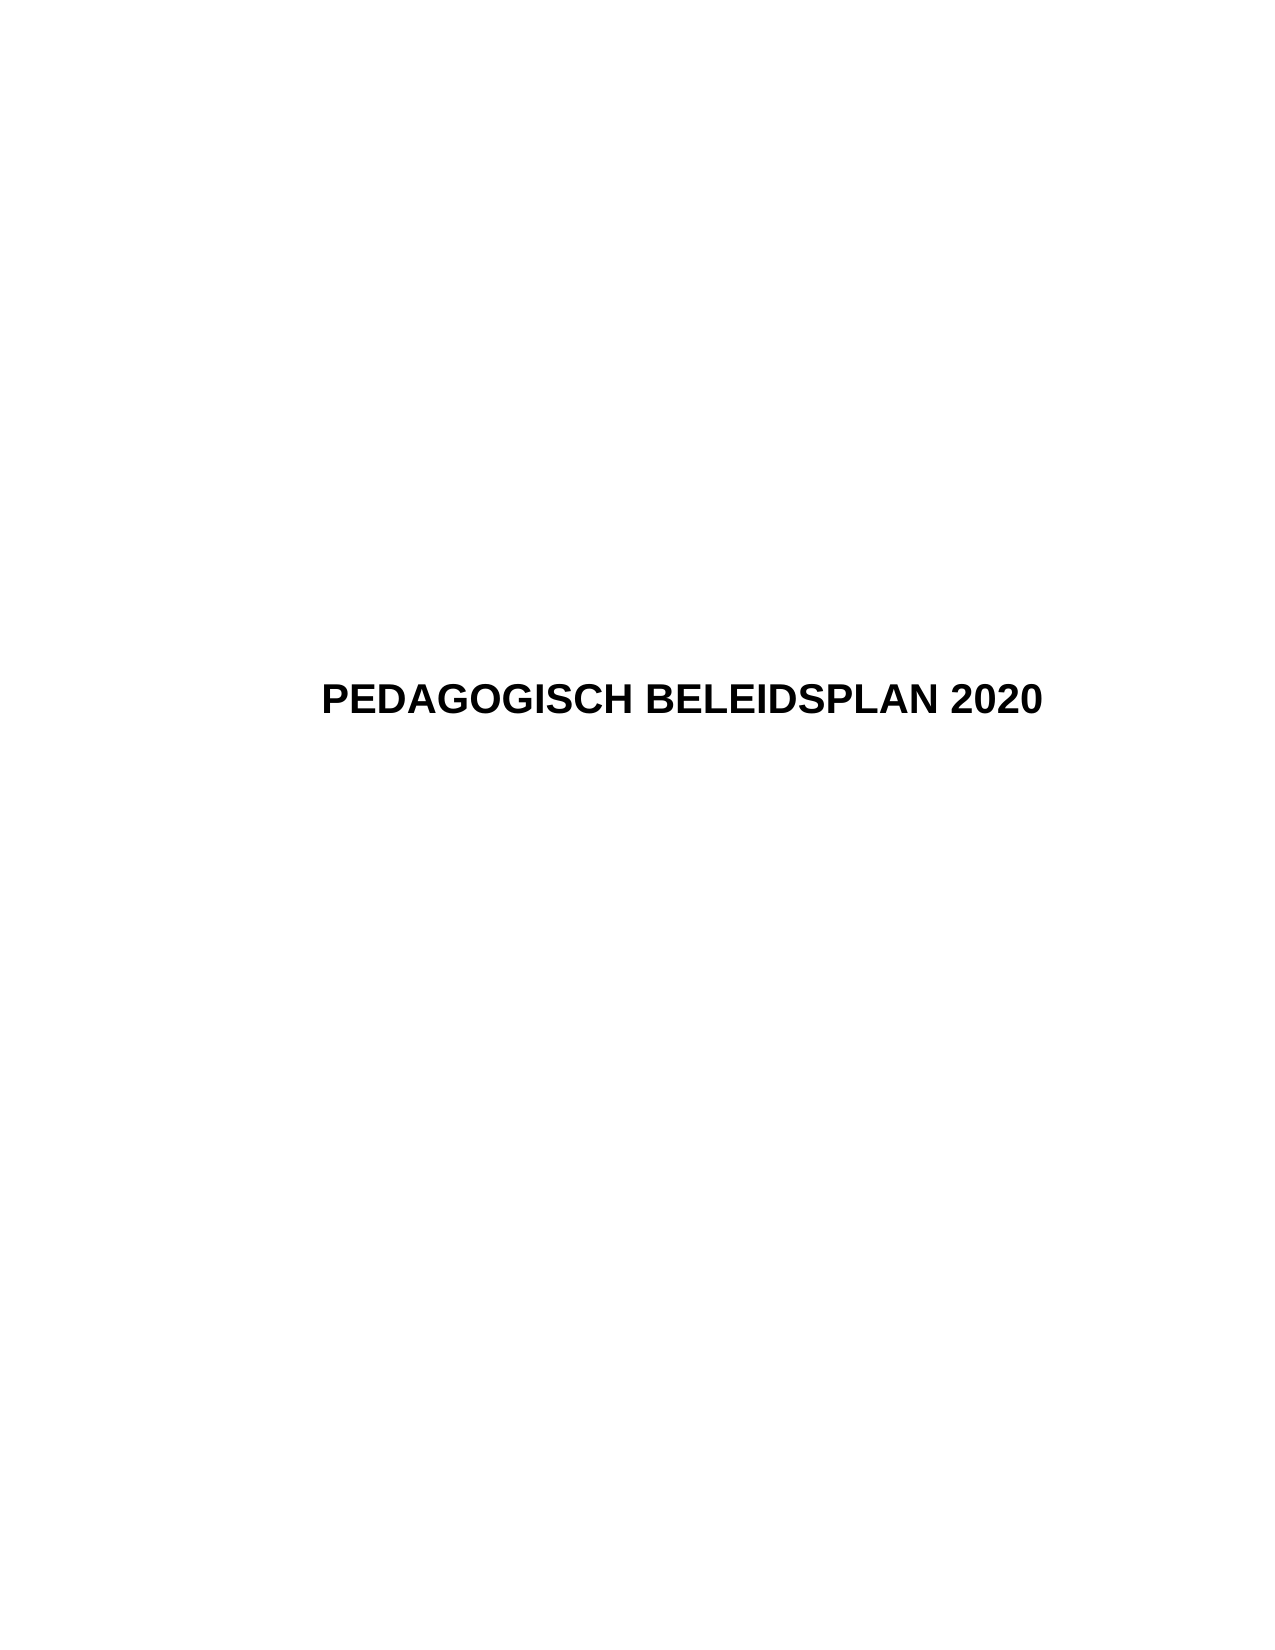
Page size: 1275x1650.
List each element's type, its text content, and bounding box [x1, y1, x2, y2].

subtitle PEDAGOGISCH BELEIDSPLAN 2020 [148, 675, 1127, 723]
